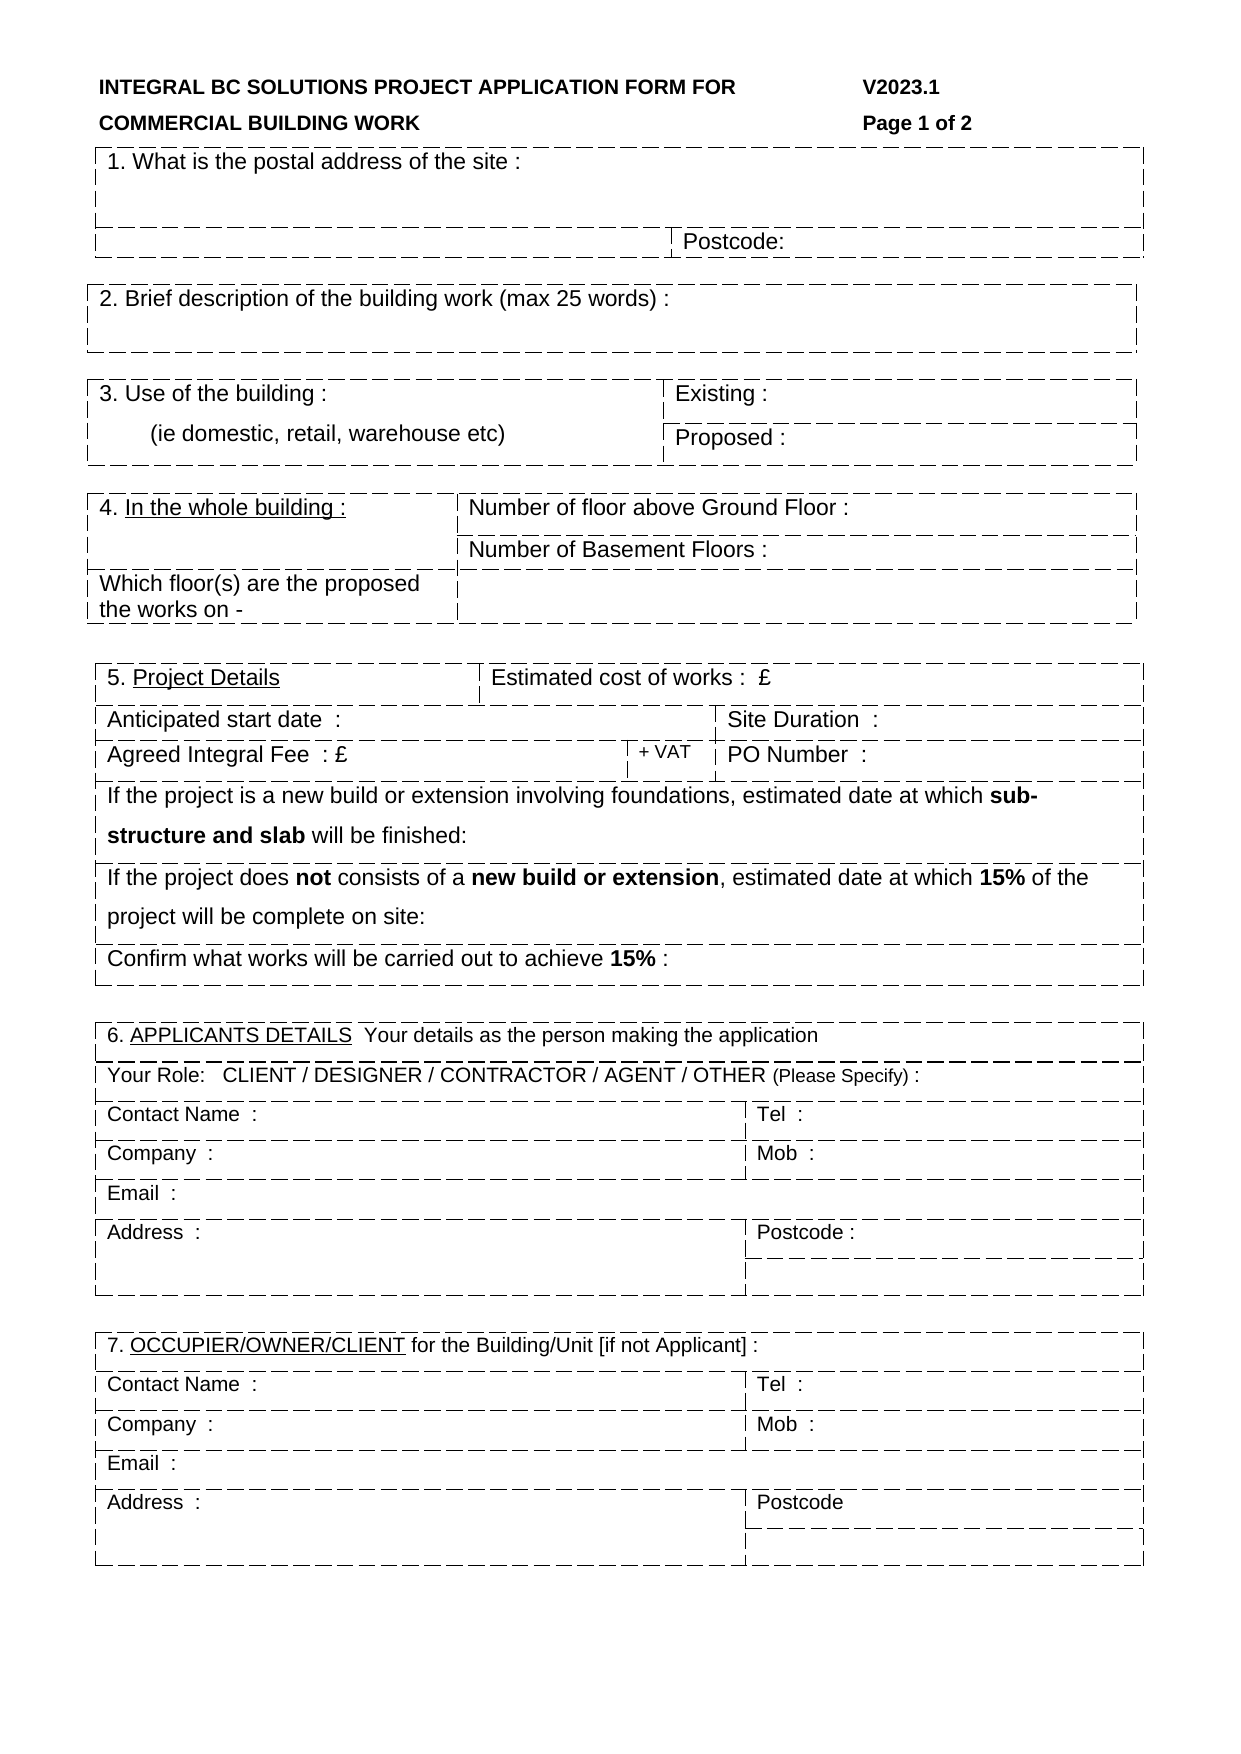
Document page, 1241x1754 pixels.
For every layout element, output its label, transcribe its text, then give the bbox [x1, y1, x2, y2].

text COMMERCIAL BUILDING WORK Page 1 of 2 [98, 111, 1037, 135]
table_header 5. Project Details [96, 663, 479, 705]
table_header Estimated cost of works : £ [480, 663, 1144, 705]
table_cell Tel : [745, 1371, 1144, 1410]
table_header 4. In the whole building : [88, 493, 457, 569]
table_cell Postcode : [745, 1219, 1144, 1258]
table_cell Mob : [745, 1410, 1144, 1449]
table_header 2. Brief description of the building work (max 25 words) : [88, 284, 1136, 352]
table_cell + VAT [627, 740, 716, 781]
table_cell Confirm what works will be carried out to achieve 15% : [96, 944, 1144, 985]
table_cell Proposed : [664, 423, 1136, 465]
table_header Existing : [664, 379, 1136, 423]
table_header Number of floor above Ground Floor : [457, 493, 1136, 534]
table_cell Company : [96, 1140, 745, 1179]
text INTEGRAL BC SOLUTIONS PROJECT APPLICATION FORM FOR V2023.1 [98, 75, 1037, 99]
table_cell [96, 227, 671, 257]
table_cell Number of Basement Floors : [457, 535, 1136, 569]
table_cell Postcode: [671, 227, 1144, 257]
table_header 6. APPLICANTS DETAILS Your details as the person making the application [96, 1022, 1144, 1061]
table_cell Company : [96, 1410, 745, 1449]
table_cell Anticipated start date : [96, 705, 716, 739]
table_header 7. OCCUPIER/OWNER/CLIENT for the Building/Unit [if not Applicant] : [96, 1332, 1144, 1371]
table_cell [745, 1528, 1144, 1565]
table_cell Postcode [745, 1489, 1144, 1528]
table_cell [457, 569, 1136, 623]
table_cell [745, 1258, 1144, 1295]
table_cell If the project is a new build or extension involving foundations, estimated date at which sub-structure and slab will be finished: [96, 781, 1144, 862]
table_header 3. Use of the building : (ie domestic, retail, warehouse etc) [88, 379, 664, 465]
table_header 1. What is the postal address of the site : [96, 147, 1144, 227]
table_cell Your Role: CLIENT / DESIGNER / CONTRACTOR / AGENT / OTHER (Please Specify) : [96, 1061, 1144, 1101]
table_cell Which floor(s) are the proposed the works on - [88, 569, 457, 623]
table_cell Email : [96, 1179, 1144, 1218]
table_cell PO Number : [716, 740, 1144, 781]
table_cell Mob : [745, 1140, 1144, 1179]
table_cell Site Duration : [716, 705, 1144, 739]
table_cell Tel : [745, 1101, 1144, 1140]
table_cell Contact Name : [96, 1101, 745, 1140]
table_cell Address : [96, 1219, 745, 1295]
table_cell Contact Name : [96, 1371, 745, 1410]
table_cell Email : [96, 1450, 1144, 1489]
table_cell Address : [96, 1489, 745, 1565]
table_cell If the project does not consists of a new build or extension, estimated date at which 15% of the project will be complete on site: [96, 863, 1144, 943]
table_cell Agreed Integral Fee : £ [96, 740, 627, 781]
